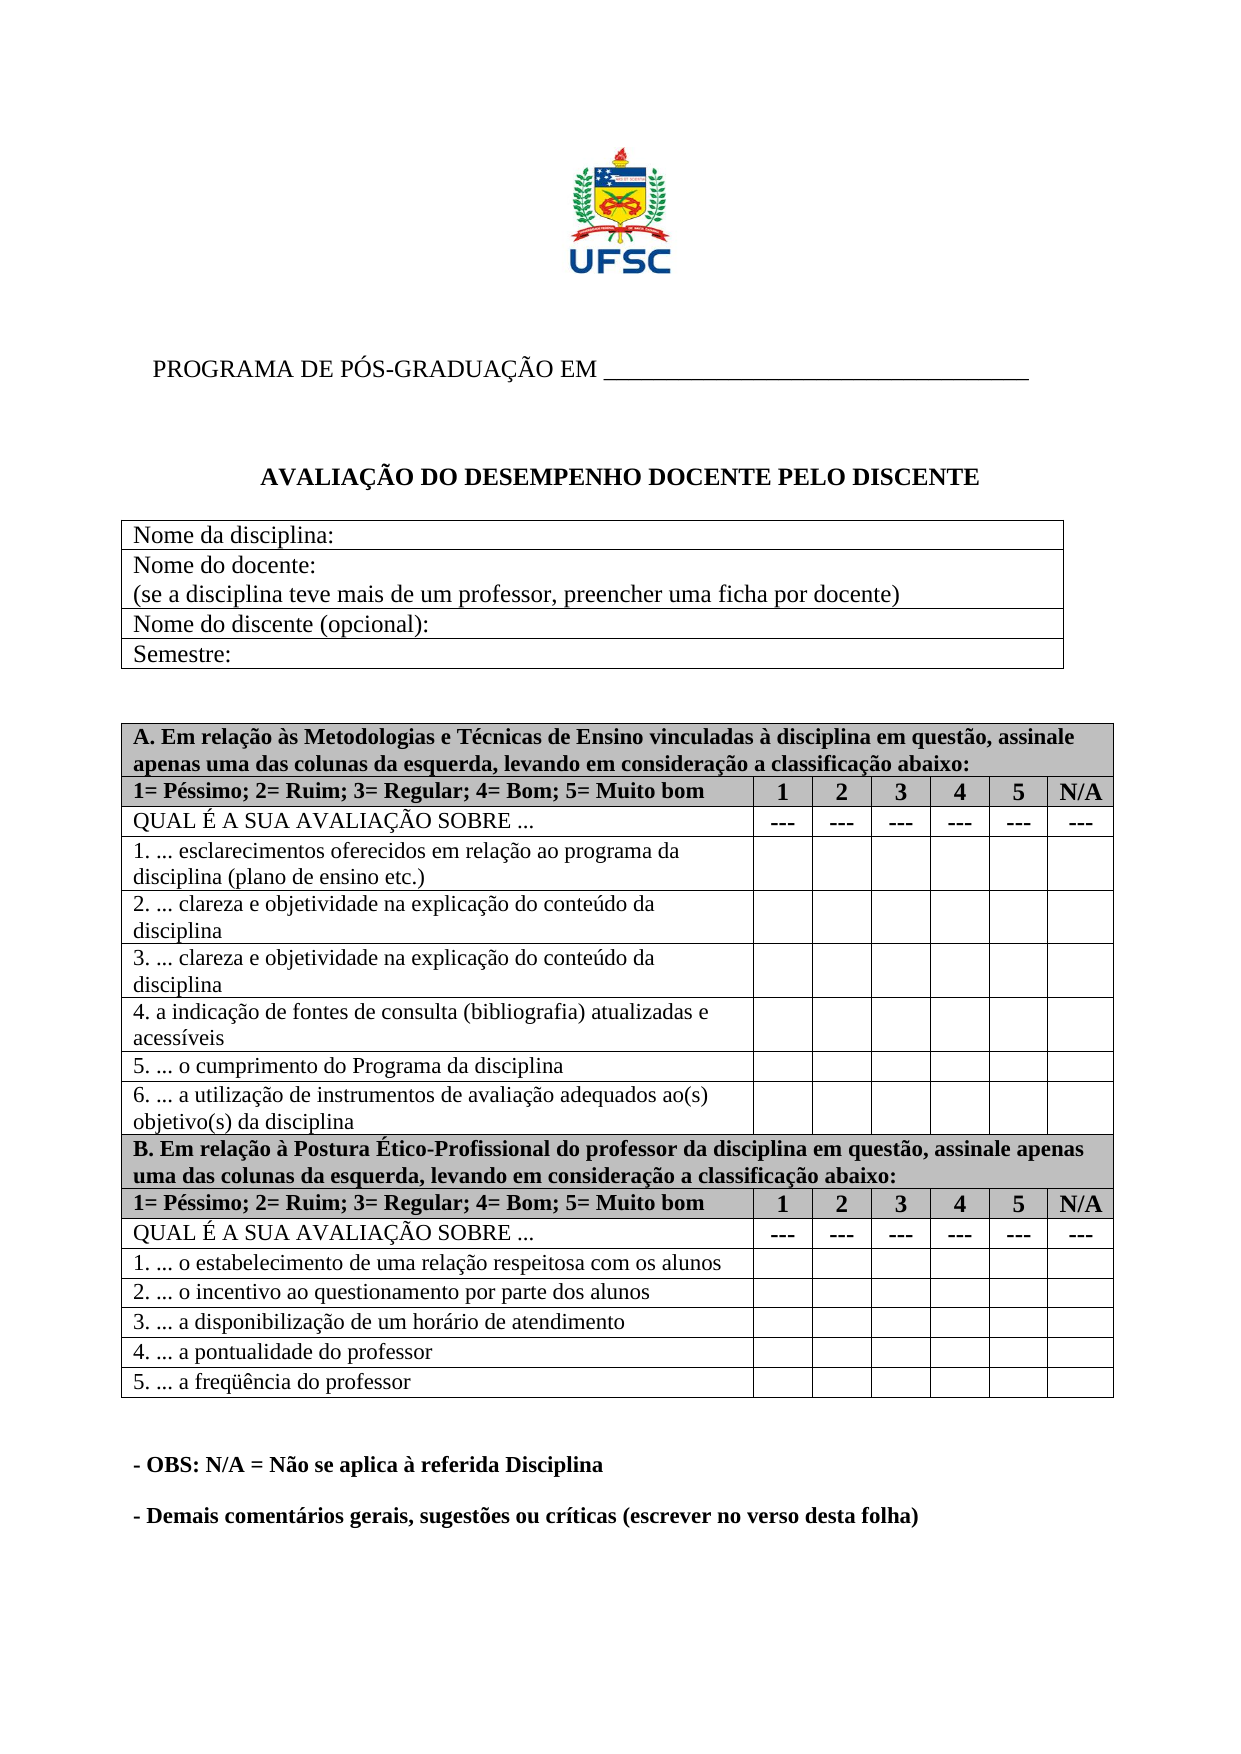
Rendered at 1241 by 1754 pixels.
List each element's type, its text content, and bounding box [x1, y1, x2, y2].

table_cell [813, 944, 871, 997]
table_cell [1048, 1052, 1113, 1081]
table_cell [931, 1279, 989, 1307]
table_cell [990, 1308, 1047, 1337]
table_cell [872, 1082, 930, 1134]
table_cell [931, 1052, 989, 1081]
table_cell [990, 1052, 1047, 1081]
table_cell [990, 1279, 1047, 1307]
table_cell [872, 837, 930, 889]
table_cell [754, 1249, 812, 1277]
table_cell Semestre: [122, 639, 1063, 667]
table_cell 1= Péssimo; 2= Ruim; 3= Regular; 4= Bom; 5= Muito bom [122, 1189, 753, 1218]
table_header Nome da disciplina: [122, 521, 1063, 549]
table_cell [931, 837, 989, 889]
table_cell [754, 1279, 812, 1307]
text AVALIAÇÃO DO DESEMPENHO DOCENTE PELO DISCENTE [133, 462, 1107, 491]
table_cell [931, 1082, 989, 1134]
table_cell B. Em relação à Postura Ético-Profissional do professor da disciplina em questão, assinale apenas uma das colunas da esquerda, levando em consideração a classificação abaixo: [122, 1135, 1113, 1188]
table_cell QUAL É A SUA AVALIAÇÃO SOBRE ... [122, 807, 753, 836]
table_cell 2 [813, 1189, 871, 1218]
table_cell 1= Péssimo; 2= Ruim; 3= Regular; 4= Bom; 5= Muito bom [122, 777, 753, 806]
table_cell [931, 1249, 989, 1277]
table_cell [872, 998, 930, 1051]
table_cell [1048, 944, 1113, 997]
table_cell [931, 944, 989, 997]
table_cell [1048, 1368, 1113, 1397]
table_cell [990, 1368, 1047, 1397]
table_cell 5. ... o cumprimento do Programa da disciplina [122, 1052, 753, 1081]
table_cell 5 [990, 777, 1047, 806]
table_cell 2. ... clareza e objetividade na explicação do conteúdo da disciplina [122, 891, 753, 943]
table_cell [1048, 1338, 1113, 1367]
table_cell [931, 1368, 989, 1397]
table_cell 4 [931, 1189, 989, 1218]
picture [510, 147, 731, 274]
table_cell 4 [931, 777, 989, 806]
table_cell [1048, 1249, 1113, 1277]
text PROGRAMA DE PÓS-GRADUAÇÃO EM __________________________________ [74, 354, 1107, 383]
table_cell [990, 1338, 1047, 1367]
table_cell [813, 1279, 871, 1307]
table_cell [1048, 998, 1113, 1051]
table_cell [754, 944, 812, 997]
table_cell [754, 1308, 812, 1337]
table_cell [872, 1249, 930, 1277]
table_cell 2 [813, 777, 871, 806]
table_cell --- [990, 1219, 1047, 1248]
table_cell [813, 1308, 871, 1337]
table_cell [754, 1338, 812, 1367]
table_cell [931, 998, 989, 1051]
table_cell QUAL É A SUA AVALIAÇÃO SOBRE ... [122, 1219, 753, 1248]
text - OBS: N/A = Não se aplica à referida Disciplina [133, 1451, 1107, 1478]
table_cell [754, 1368, 812, 1397]
table_cell 3 [872, 1189, 930, 1218]
table_cell 4. ... a pontualidade do professor [122, 1338, 753, 1367]
table_cell [754, 998, 812, 1051]
table_cell [813, 1082, 871, 1134]
table_cell [1048, 1279, 1113, 1307]
table_cell [872, 1338, 930, 1367]
table_cell [813, 837, 871, 889]
table_cell --- [754, 1219, 812, 1248]
table_cell [990, 891, 1047, 943]
table_cell [813, 1338, 871, 1367]
table_cell Nome do docente: (se a disciplina teve mais de um professor, preencher uma ficha por docente) [122, 550, 1063, 608]
table_cell --- [931, 1219, 989, 1248]
table_cell [754, 1052, 812, 1081]
table_cell [990, 837, 1047, 889]
table_cell [813, 891, 871, 943]
table_cell 3. ... a disponibilização de um horário de atendimento [122, 1308, 753, 1337]
table_cell N/A [1048, 1189, 1113, 1218]
table_cell [990, 1082, 1047, 1134]
table_cell [872, 1308, 930, 1337]
table_cell [754, 837, 812, 889]
text - Demais comentários gerais, sugestões ou críticas (escrever no verso desta folha) [133, 1502, 1107, 1529]
table_cell 3 [872, 777, 930, 806]
table_cell [990, 1249, 1047, 1277]
table_cell [872, 1279, 930, 1307]
table_cell [931, 1338, 989, 1367]
table_cell 6. ... a utilização de instrumentos de avaliação adequados ao(s) objetivo(s) da disciplina [122, 1082, 753, 1134]
table_cell --- [813, 807, 871, 836]
table_cell [931, 891, 989, 943]
table_cell 1 [754, 1189, 812, 1218]
table_cell --- [813, 1219, 871, 1248]
table_cell [1048, 891, 1113, 943]
table_cell --- [990, 807, 1047, 836]
table_cell --- [872, 1219, 930, 1248]
table_cell 1. ... o estabelecimento de uma relação respeitosa com os alunos [122, 1249, 753, 1277]
table_cell [1048, 1082, 1113, 1134]
table_cell 2. ... o incentivo ao questionamento por parte dos alunos [122, 1279, 753, 1307]
table_cell [872, 1368, 930, 1397]
table_cell [813, 1249, 871, 1277]
table_cell [931, 1308, 989, 1337]
table_cell --- [1048, 1219, 1113, 1248]
table_cell [1048, 1308, 1113, 1337]
table_cell [872, 1052, 930, 1081]
table_cell [813, 998, 871, 1051]
table_cell 1. ... esclarecimentos oferecidos em relação ao programa da disciplina (plano de ensino etc.) [122, 837, 753, 889]
table_cell [872, 944, 930, 997]
table_cell 5. ... a freqüência do professor [122, 1368, 753, 1397]
table_cell --- [931, 807, 989, 836]
table_cell [1048, 837, 1113, 889]
table_cell --- [754, 807, 812, 836]
table_cell --- [1048, 807, 1113, 836]
table_cell [813, 1052, 871, 1081]
table_cell 5 [990, 1189, 1047, 1218]
table_cell [813, 1368, 871, 1397]
table_cell [990, 998, 1047, 1051]
table_cell [754, 891, 812, 943]
table_cell [872, 891, 930, 943]
table_cell Nome do discente (opcional): [122, 609, 1063, 638]
table_cell --- [872, 807, 930, 836]
table_cell N/A [1048, 777, 1113, 806]
table_cell [990, 944, 1047, 997]
table_cell [754, 1082, 812, 1134]
table_cell 1 [754, 777, 812, 806]
table_cell 3. ... clareza e objetividade na explicação do conteúdo da disciplina [122, 944, 753, 997]
table_cell 4. a indicação de fontes de consulta (bibliografia) atualizadas e acessíveis [122, 998, 753, 1051]
table_header A. Em relação às Metodologias e Técnicas de Ensino vinculadas à disciplina em questão, assinale apenas uma das colunas da esquerda, levando em consideração a classificação abaixo: [122, 724, 1113, 776]
